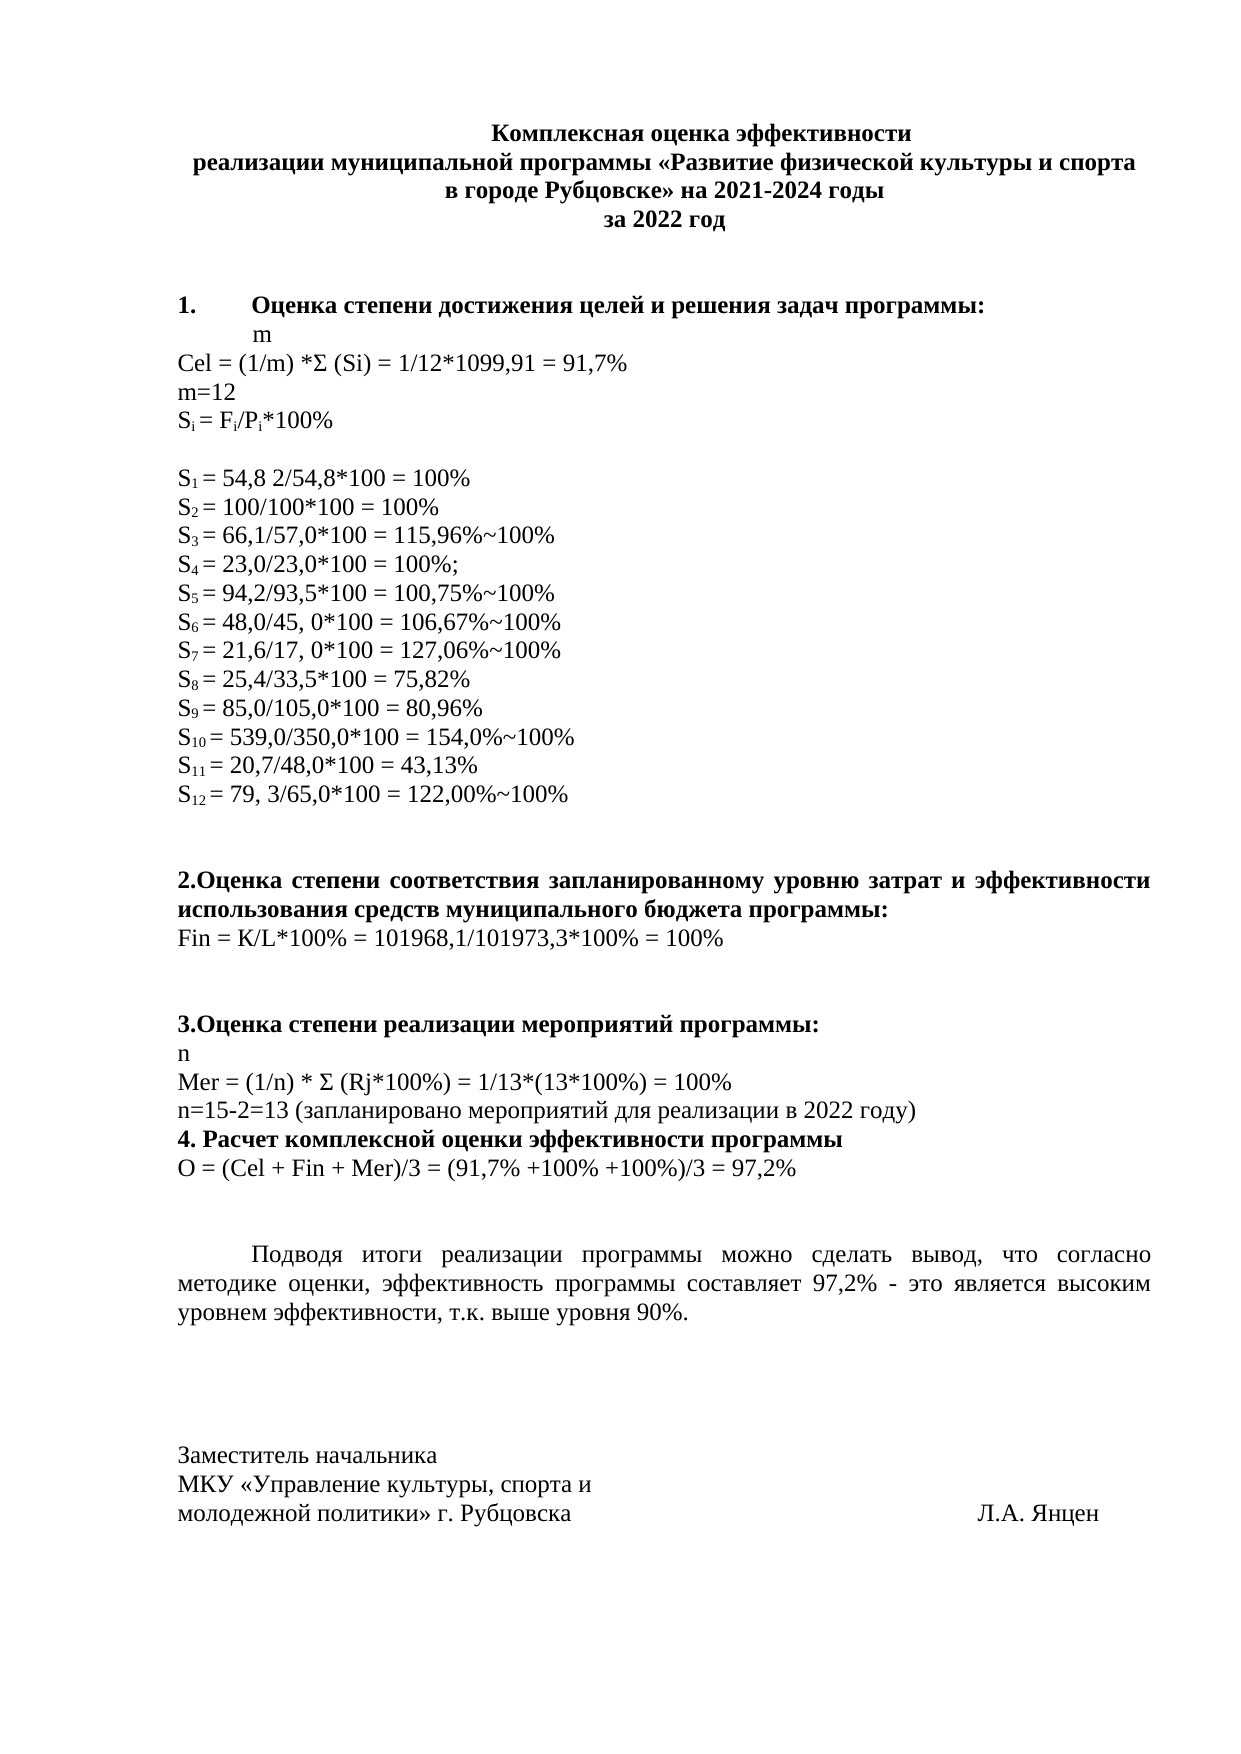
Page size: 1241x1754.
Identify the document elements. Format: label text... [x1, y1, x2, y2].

text Комплексная оценка эффективности [177, 118, 1152, 147]
text Fin = К/L*100% = 101968,1/101973,3*100% = 100% [177, 923, 1152, 952]
text S12 = 79, 3/65,0*100 = 122,00%~100% [177, 779, 1152, 808]
text S4 = 23,0/23,0*100 = 100%; [177, 549, 1152, 578]
text S5 = 94,2/93,5*100 = 100,75%~100% [177, 578, 1152, 607]
text за 2022 год [177, 204, 1152, 233]
text S2 = 100/100*100 = 100% [177, 492, 1152, 521]
text реализации муниципальной программы «Развитие физической культуры и спорта [177, 147, 1152, 176]
text Mer = (1/n) * Σ (Rj*100%) = 1/13*(13*100%) = 100% [177, 1067, 1152, 1096]
text S3 = 66,1/57,0*100 = 115,96%~100% [177, 521, 1152, 549]
text n=15-2=13 (запланировано мероприятий для реализации в 2022 году) [177, 1096, 1152, 1124]
text Cel = (1/m) *Σ (Si) = 1/12*1099,91 = 91,7% [177, 348, 1152, 377]
text S8 = 25,4/33,5*100 = 75,82% [177, 664, 1152, 693]
text Заместитель начальника [177, 1441, 1152, 1469]
text S1 = 54,8 2/54,8*100 = 100% [177, 463, 1152, 492]
text Si = Fi/Pi*100% [177, 406, 1152, 434]
list m [252, 319, 1152, 348]
text 3.Оценка степени реализации мероприятий программы: [177, 1009, 1152, 1038]
text n [177, 1038, 1152, 1067]
text O = (Cel + Fin + Mer)/3 = (91,7% +100% +100%)/3 = 97,2% [177, 1153, 1152, 1182]
text Подводя итоги реализации программы можно сделать вывод, что согласно методике оценки, эффективность программы составляет 97,2% - это является высоким уровнем эффективности, т.к. выше уровня 90%. [177, 1239, 1152, 1326]
text в городе Рубцовске» на 2021-2024 годы [177, 176, 1152, 204]
text S6 = 48,0/45, 0*100 = 106,67%~100% [177, 607, 1152, 636]
text S10 = 539,0/350,0*100 = 154,0%~100% [177, 722, 1152, 751]
text S11 = 20,7/48,0*100 = 43,13% [177, 751, 1152, 779]
text МКУ «Управление культуры, спорта и [177, 1469, 1152, 1498]
text 4. Расчет комплексной оценки эффективности программы [177, 1124, 1152, 1153]
text S9 = 85,0/105,0*100 = 80,96% [177, 693, 1152, 722]
list 2.Оценка степени соответствия запланированному уровню затрат и эффективности использования средств муниципального бюджета программы: [177, 866, 1152, 923]
text S7 = 21,6/17, 0*100 = 127,06%~100% [177, 636, 1152, 664]
text m=12 [177, 377, 1152, 406]
text молодежной политики» г. Рубцовска Л.А. Янцен [177, 1498, 1152, 1527]
list Оценка степени достижения целей и решения задач программы: [177, 291, 1152, 319]
